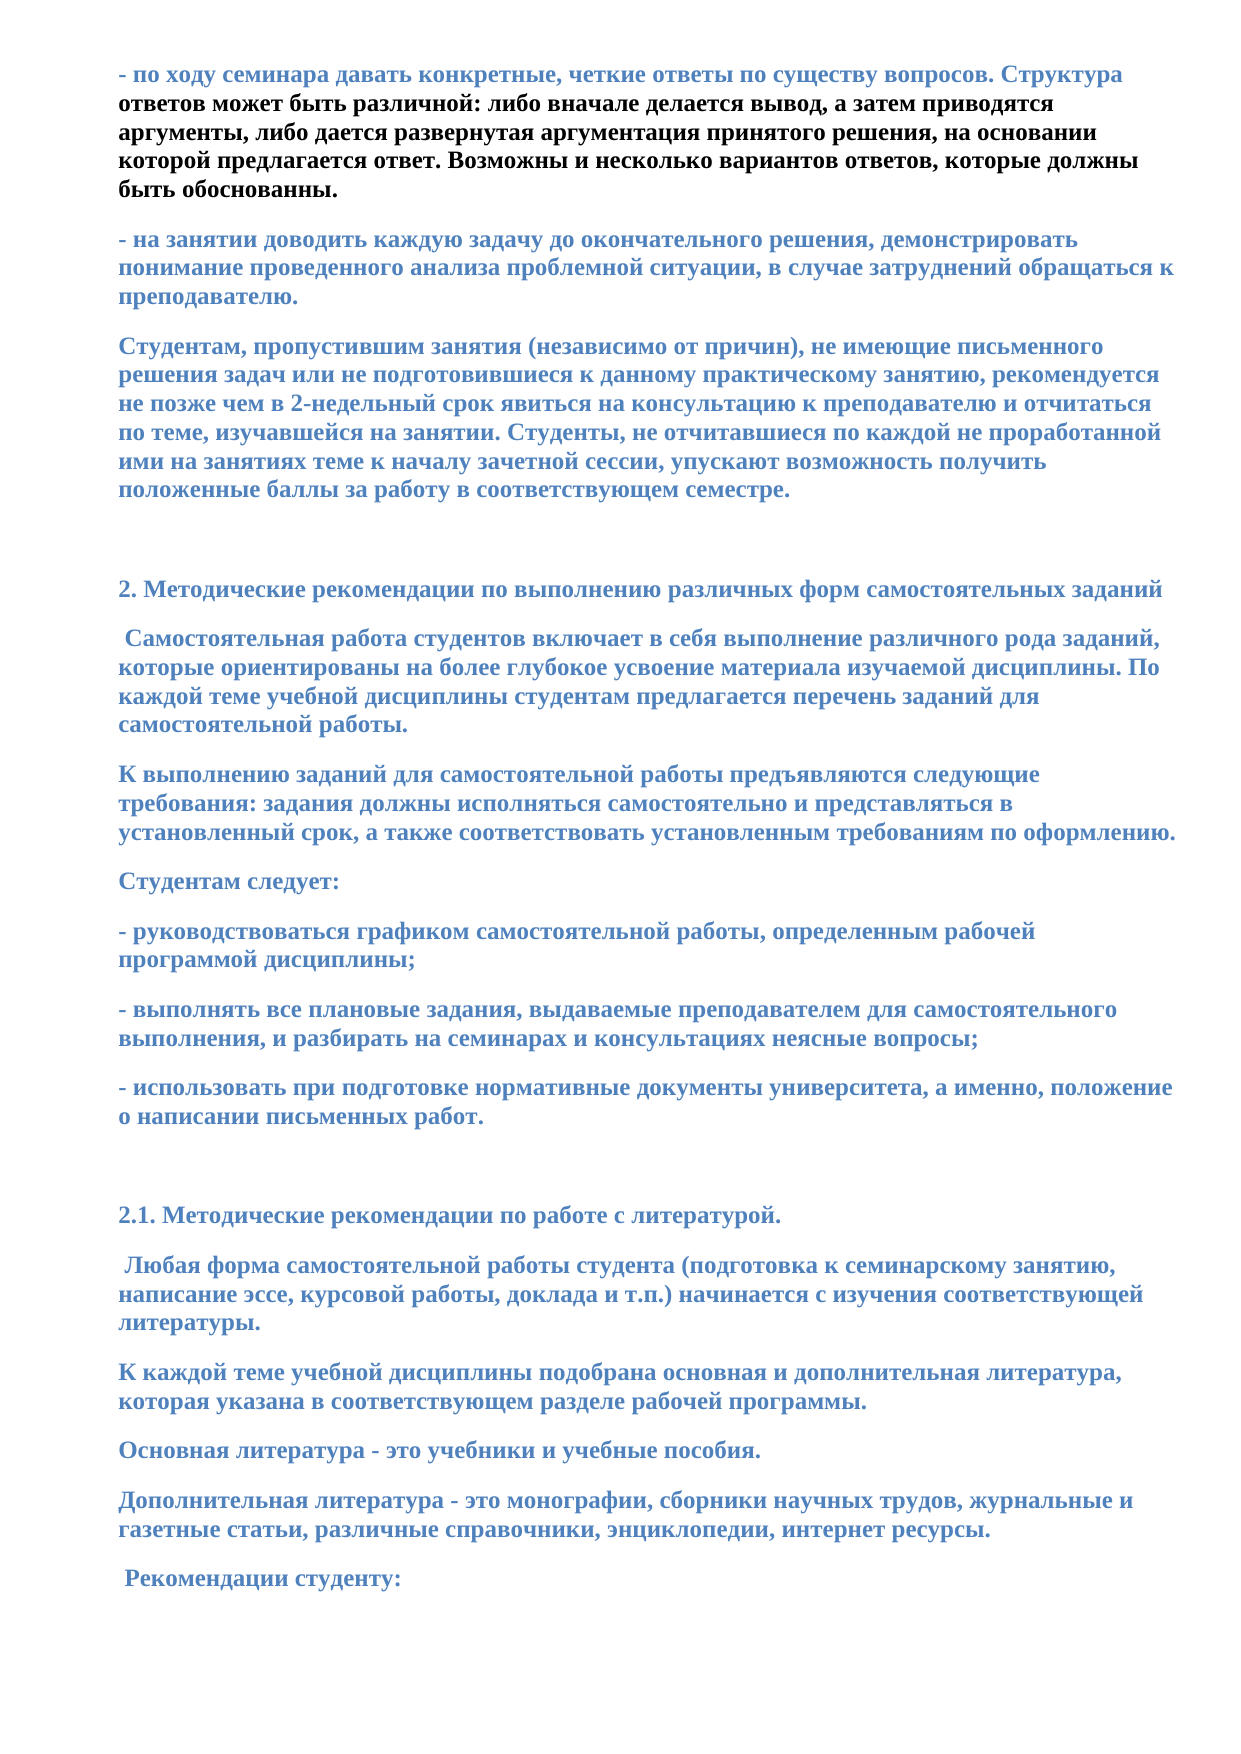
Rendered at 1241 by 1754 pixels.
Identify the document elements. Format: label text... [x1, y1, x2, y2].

subtitle К выполнению заданий для самостоятельной работы предъявляются следующие требования: задания должны исполняться самостоятельно и представляться в установленный срок, а также соответствовать установленным требованиям по оформлению. [118, 759, 1181, 845]
subtitle - на занятии доводить каждую задачу до окончательного решения, демонстрировать понимание проведенного анализа проблемной ситуации, в случае затруднений обращаться к преподавателю. [118, 224, 1181, 310]
subtitle 2.1. Методические рекомендации по работе с литературой. [118, 1200, 1181, 1229]
subtitle Рекомендации студенту: [118, 1563, 1181, 1592]
subtitle Любая форма самостоятельной работы студента (подготовка к семинарскому занятию, написание эссе, курсовой работы, доклада и т.п.) начинается с изучения соответствующей литературы. [118, 1250, 1181, 1336]
subtitle Самостоятельная работа студентов включает в себя выполнение различного рода заданий, которые ориентированы на более глубокое усвоение материала изучаемой дисциплины. По каждой теме учебной дисциплины студентам предлагается перечень заданий для самостоятельной работы. [118, 623, 1181, 738]
subtitle - использовать при подготовке нормативные документы университета, а именно, положение о написании письменных работ. [118, 1072, 1181, 1130]
subtitle 2. Методические рекомендации по выполнению различных форм самостоятельных заданий [118, 574, 1181, 602]
subtitle - по ходу семинара давать конкретные, четкие ответы по существу вопросов. Структура ответов может быть различной: либо вначале делается вывод, а затем приводятся аргументы, либо дается развернутая аргументация принятого решения, на основании которой предлагается ответ. Возможны и несколько вариантов ответов, которые должны быть обоснованны. [118, 59, 1181, 203]
subtitle Дополнительная литература - это монографии, сборники научных трудов, журнальные и газетные статьи, различные справочники, энциклопедии, интернет ресурсы. [118, 1485, 1181, 1542]
subtitle - руководствоваться графиком самостоятельной работы, определенным рабочей программой дисциплины; [118, 916, 1181, 973]
subtitle Студентам, пропустившим занятия (независимо от причин), не имеющие письменного решения задач или не подготовившиеся к данному практическому занятию, рекомендуется не позже чем в 2-недельный срок явиться на консультацию к преподавателю и отчитаться по теме, изучавшейся на занятии. Студенты, не отчитавшиеся по каждой не проработанной ими на занятиях теме к началу зачетной сессии, упускают возможность получить положенные баллы за работу в соответствующем семестре. [118, 331, 1181, 503]
subtitle Студентам следует: [118, 866, 1181, 895]
subtitle - выполнять все плановые задания, выдаваемые преподавателем для самостоятельного выполнения, и разбирать на семинарах и консультациях неясные вопросы; [118, 994, 1181, 1052]
subtitle К каждой теме учебной дисциплины подобрана основная и дополнительная литература, которая указана в соответствующем разделе рабочей программы. [118, 1357, 1181, 1414]
subtitle Основная литература - это учебники и учебные пособия. [118, 1435, 1181, 1464]
